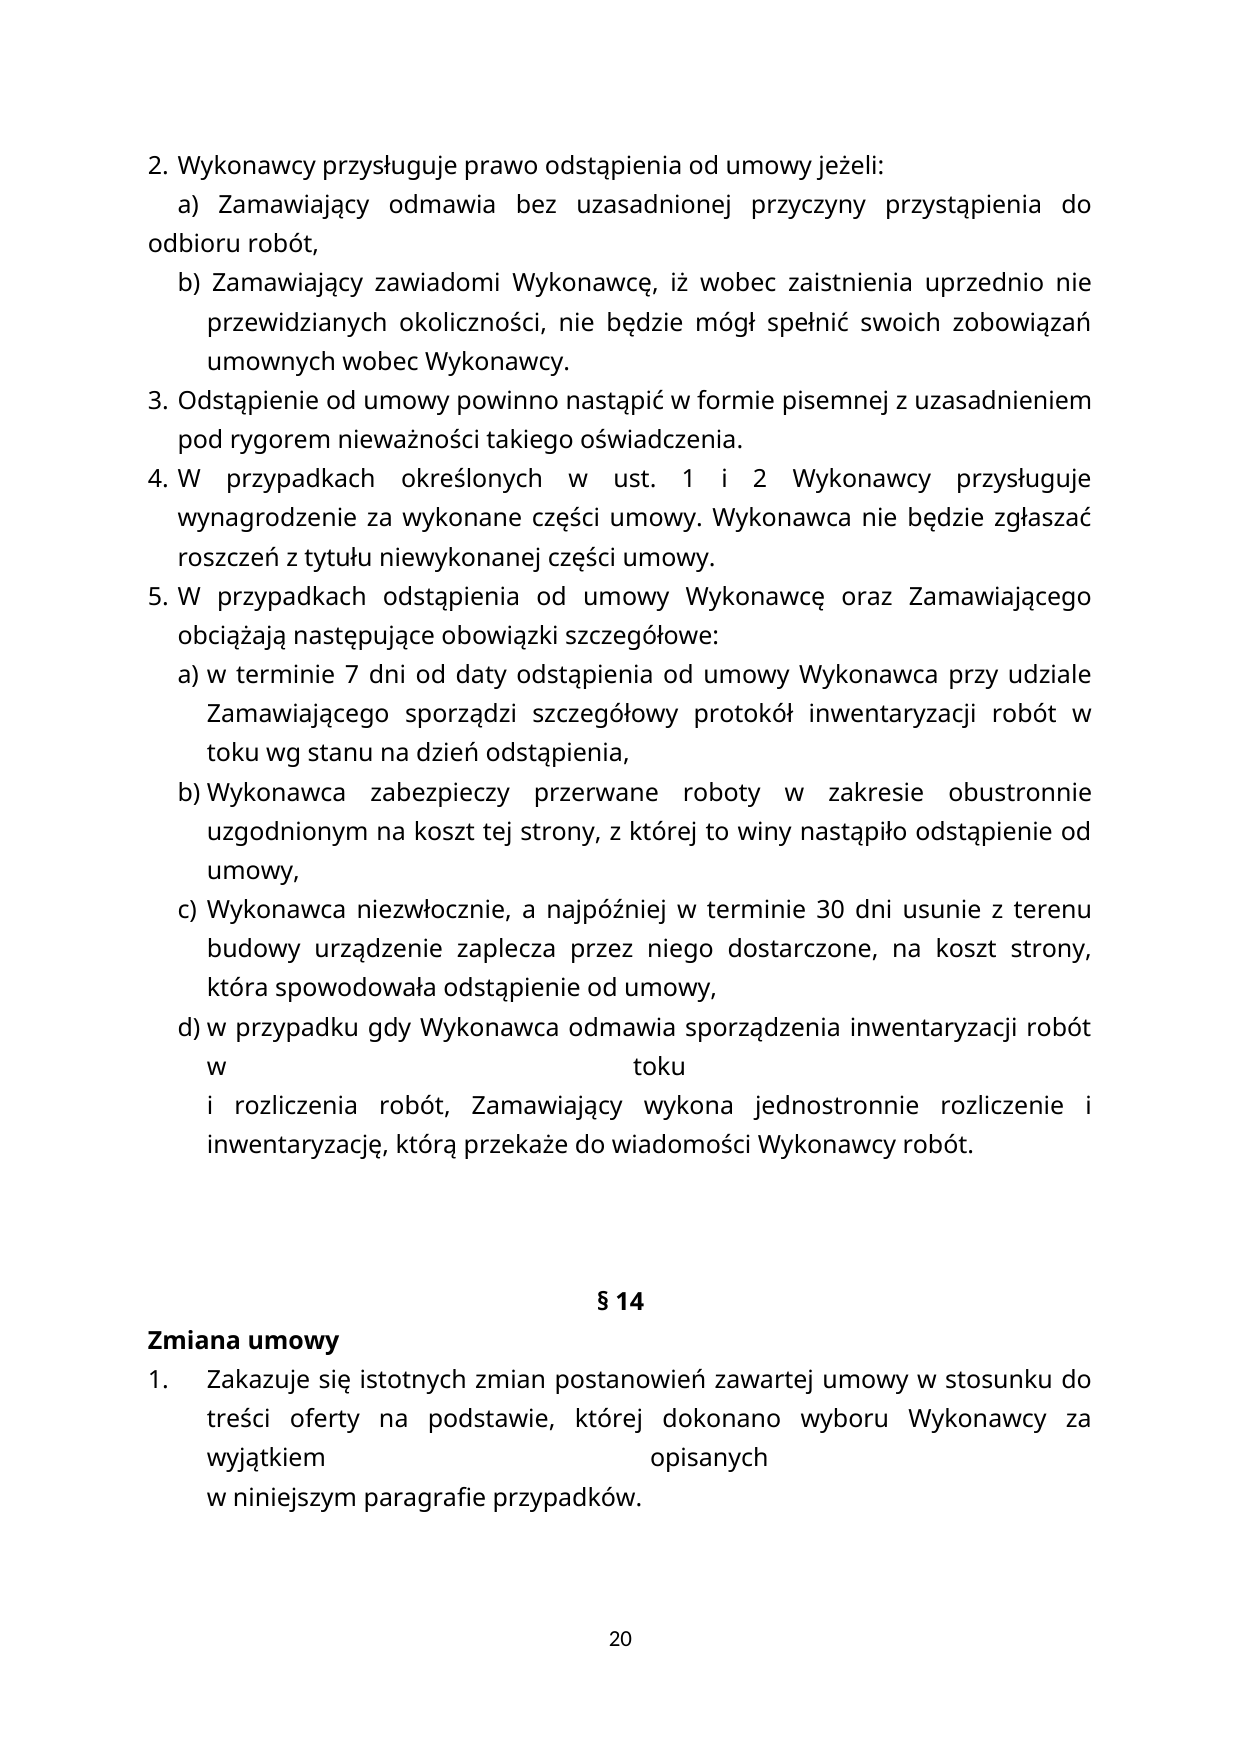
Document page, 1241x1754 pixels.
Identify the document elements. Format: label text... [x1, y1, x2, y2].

list Wykonawcy przysługuje prawo odstąpienia od umowy jeżeli: [148, 148, 1093, 182]
text § 14 [148, 1283, 1093, 1317]
list Wykonawca zabezpieczy przerwane roboty w zakresie obustronnie uzgodnionym na koszt tej strony, z której to winy nastąpiło odstąpienie od umowy, [177, 774, 1093, 887]
list w terminie 7 dni od daty odstąpienia od umowy Wykonawca przy udziale Zamawiającego sporządzi szczegółowy protokół inwentaryzacji robót w toku wg stanu na dzień odstąpienia, [177, 657, 1093, 769]
text Zmiana umowy [148, 1323, 1093, 1357]
list w przypadku gdy Wykonawca odmawia sporządzenia inwentaryzacji robót w toku i rozliczenia robót, Zamawiający wykona jednostronnie rozliczenie i inwentaryzację, którą przekaże do wiadomości Wykonawcy robót. [177, 1009, 1093, 1161]
list Zakazuje się istotnych zmian postanowień zawartej umowy w stosunku do treści oferty na podstawie, której dokonano wyboru Wykonawcy za wyjątkiem opisanych w niniejszym paragrafie przypadków. [148, 1362, 1093, 1513]
list Odstąpienie od umowy powinno nastąpić w formie pisemnej z uzasadnieniem pod rygorem nieważności takiego oświadczenia. [148, 383, 1093, 456]
text a) Zamawiający odmawia bez uzasadnionej przyczyny przystąpienia do odbioru robót, [148, 187, 1093, 260]
text b) Zamawiający zawiadomi Wykonawcę, iż wobec zaistnienia uprzednio nie przewidzianych okoliczności, nie będzie mógł spełnić swoich zobowiązań umownych wobec Wykonawcy. [177, 265, 1093, 377]
list Wykonawca niezwłocznie, a najpóźniej w terminie 30 dni usunie z terenu budowy urządzenie zaplecza przez niego dostarczone, na koszt strony, która spowodowała odstąpienie od umowy, [177, 892, 1093, 1004]
list W przypadkach odstąpienia od umowy Wykonawcę oraz Zamawiającego obciążają następujące obowiązki szczegółowe: [148, 578, 1093, 652]
list W przypadkach określonych w ust. 1 i 2 Wykonawcy przysługuje wynagrodzenie za wykonane części umowy. Wykonawca nie będzie zgłaszać roszczeń z tytułu niewykonanej części umowy. [148, 461, 1093, 573]
